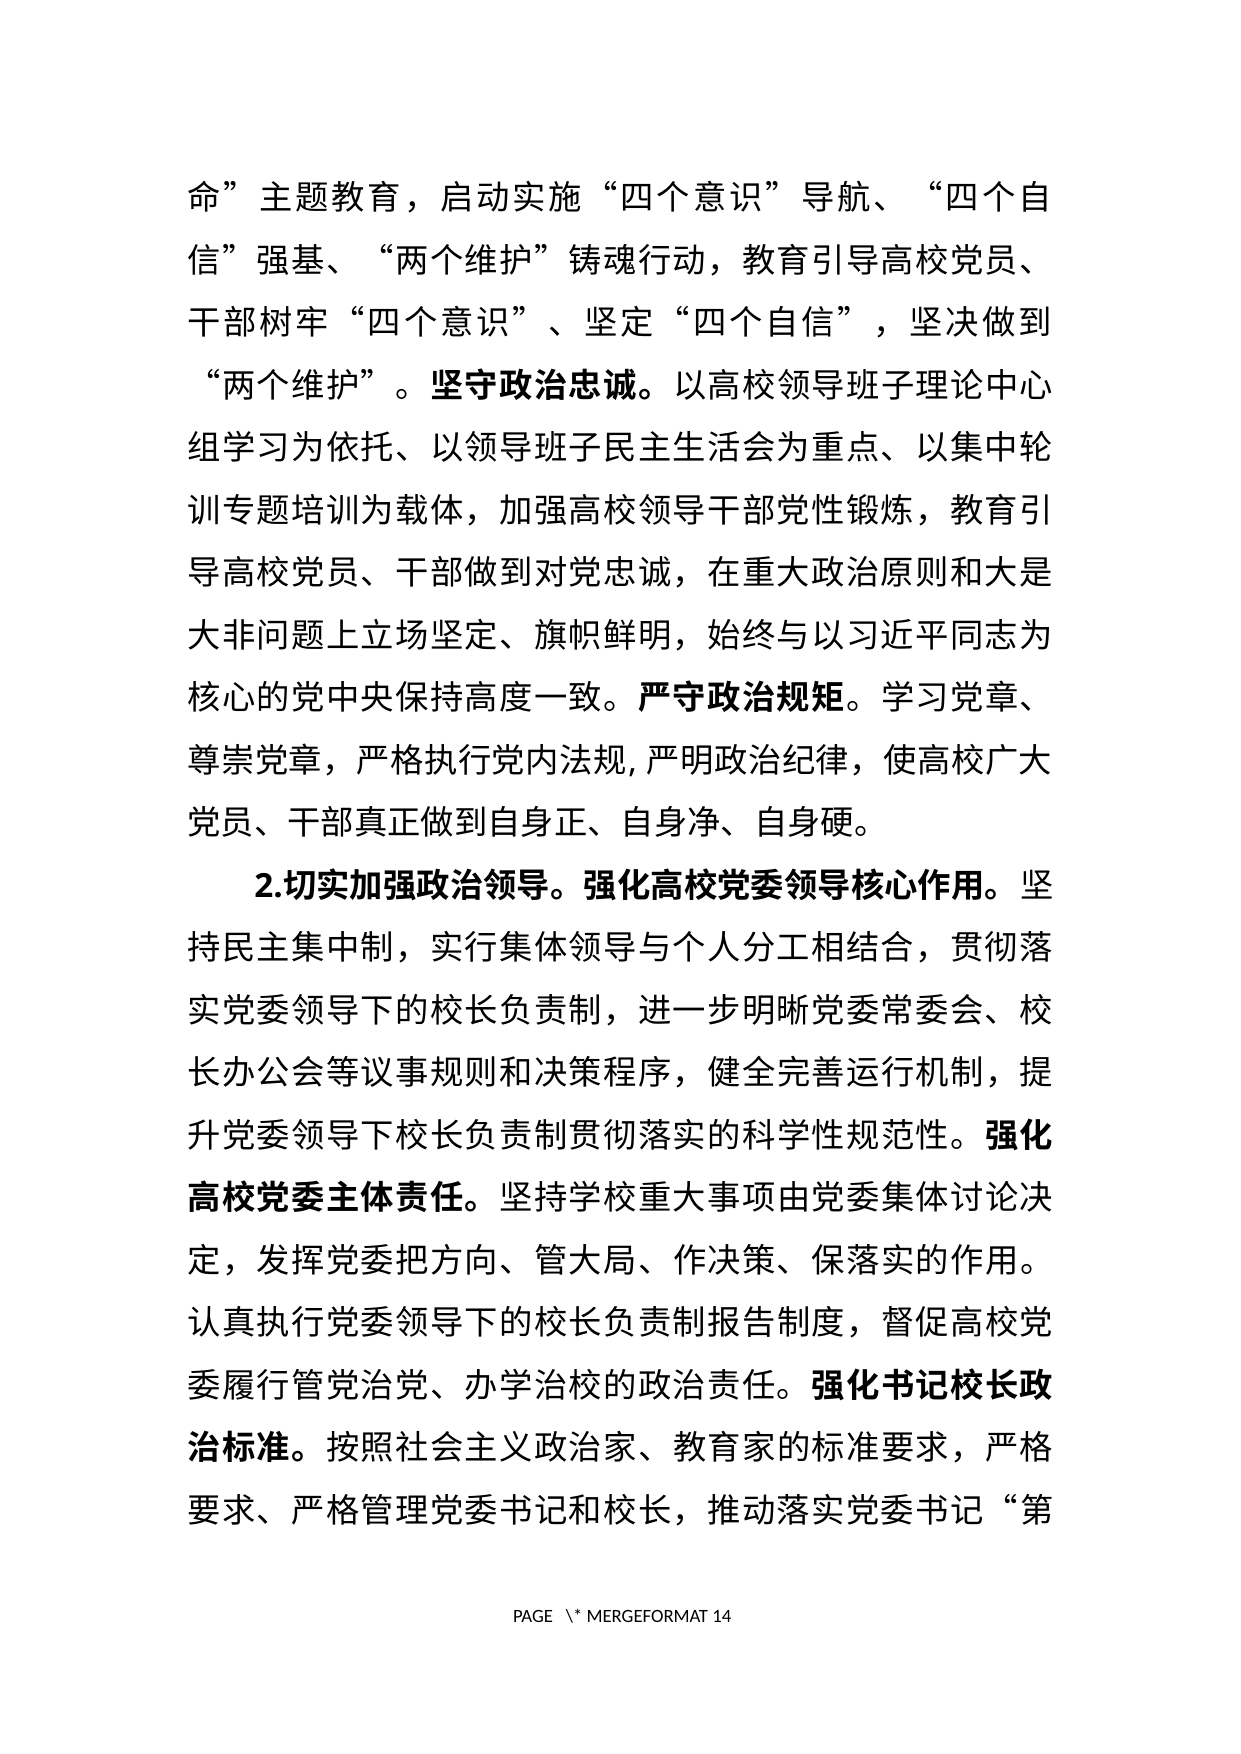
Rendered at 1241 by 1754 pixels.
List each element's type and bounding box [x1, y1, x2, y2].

text [187, 847, 1053, 1534]
text [187, 159, 1053, 847]
